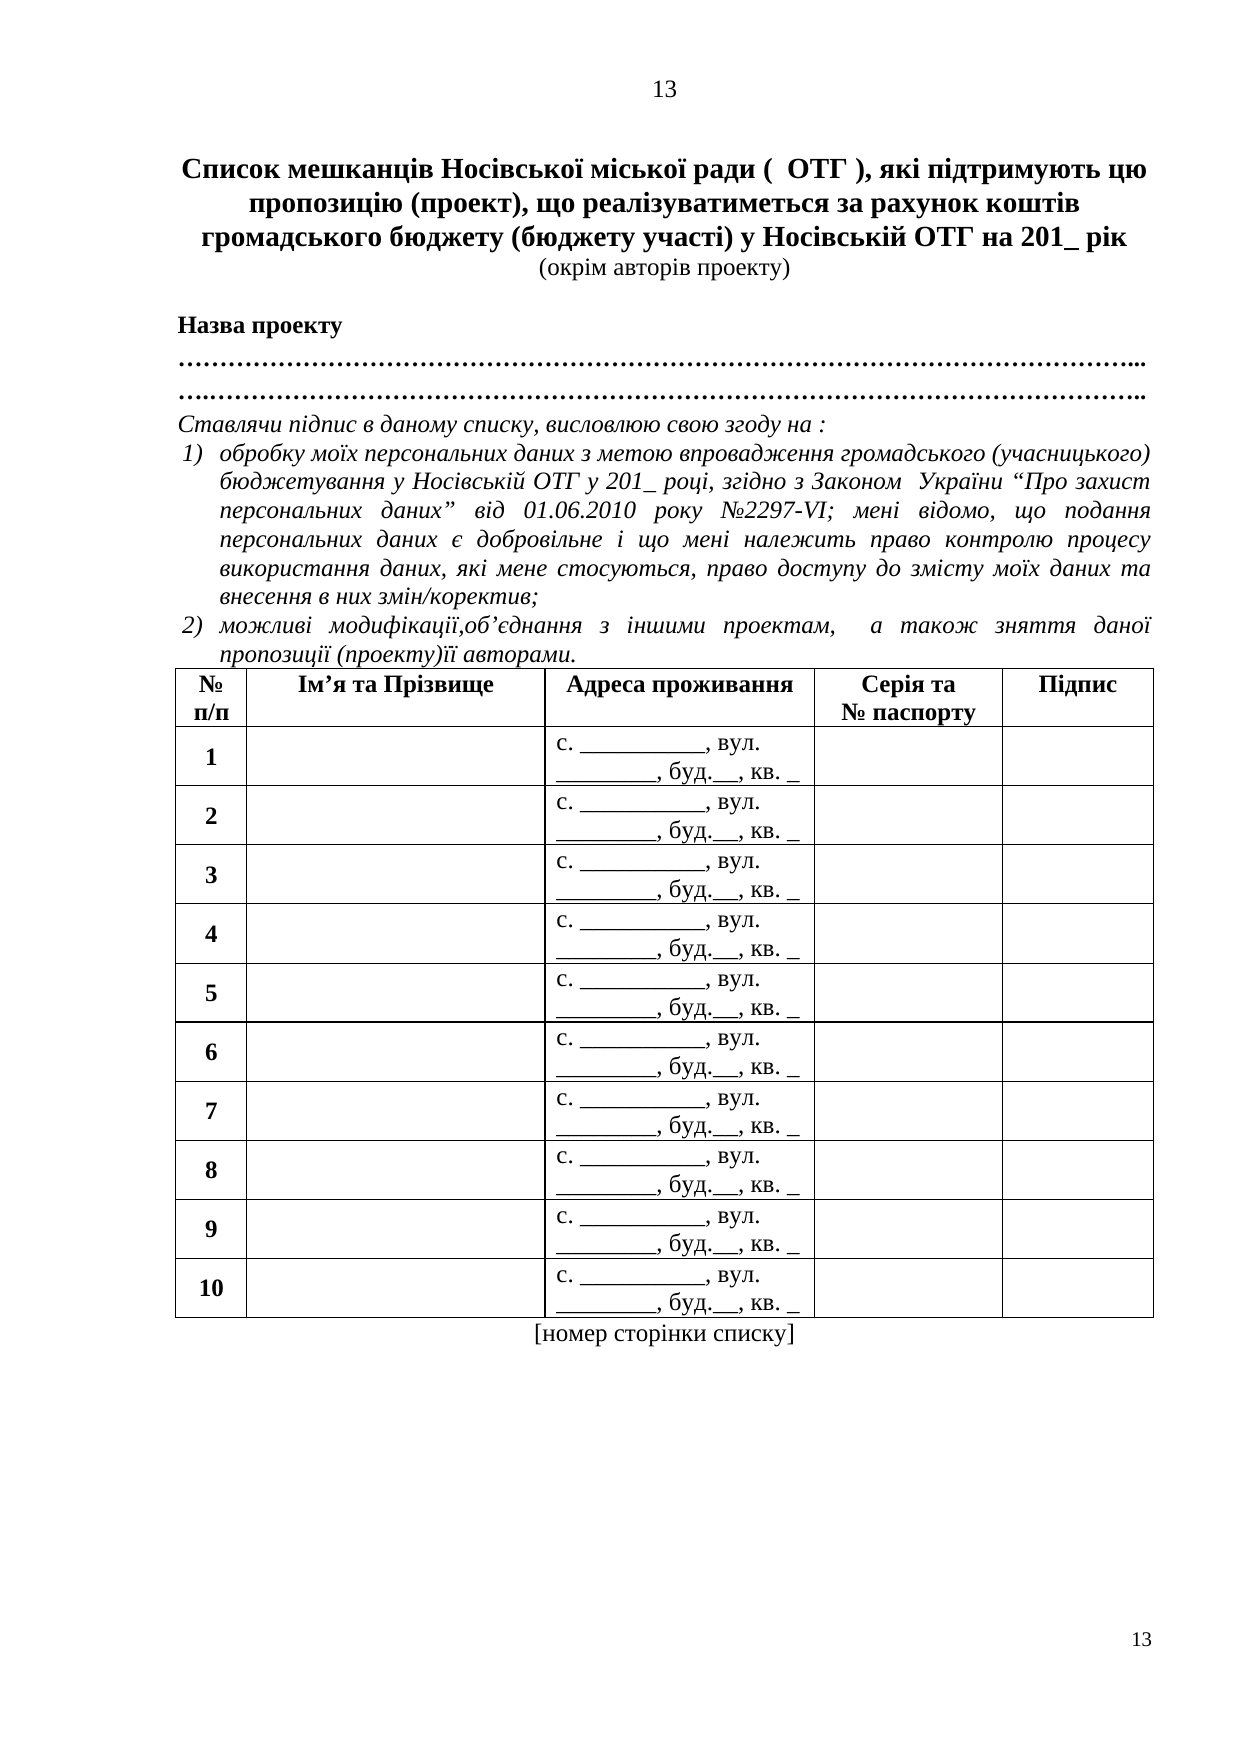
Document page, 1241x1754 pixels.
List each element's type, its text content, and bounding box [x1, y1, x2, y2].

table_cell с. __________, вул. ________, буд.__, кв. _ [546, 964, 814, 1021]
table_cell 6 [176, 1023, 246, 1081]
text ……………………………………………………………………………………………………...….………………………………………………………………………………………………….. [177, 343, 1152, 404]
table_header Адреса проживання [546, 669, 814, 726]
table_cell [1003, 1141, 1153, 1199]
table_cell [815, 1259, 1002, 1317]
table_cell [1003, 1023, 1153, 1081]
table_cell с. __________, вул. ________, буд.__, кв. _ [546, 845, 814, 903]
table_cell 5 [176, 964, 246, 1021]
table_header Ім’я та Прізвище [247, 669, 544, 726]
table_cell [247, 1023, 544, 1081]
text Назва проекту [177, 310, 1152, 338]
table_cell 4 [176, 904, 246, 962]
table_cell [815, 964, 1002, 1021]
table_cell [1003, 727, 1153, 785]
table_cell 2 [176, 786, 246, 844]
table_cell [815, 1082, 1002, 1139]
table_cell [815, 845, 1002, 903]
table_cell [815, 904, 1002, 962]
table_cell с. __________, вул. ________, буд.__, кв. _ [546, 1141, 814, 1199]
table_cell с. __________, вул. ________, буд.__, кв. _ [546, 1259, 814, 1317]
table_cell [1003, 1259, 1153, 1317]
table_cell с. __________, вул. ________, буд.__, кв. _ [546, 1200, 814, 1258]
table_cell [1003, 845, 1153, 903]
table_cell [1003, 1200, 1153, 1258]
table_cell [247, 964, 544, 1021]
table_cell с. __________, вул. ________, буд.__, кв. _ [546, 727, 814, 785]
table_cell [1003, 786, 1153, 844]
list можливі модифікації,об’єднання з іншими проектам, а також зняття даної пропозиції (проекту)її авторами. [182, 610, 1152, 668]
table_cell [815, 1200, 1002, 1258]
table_cell 8 [176, 1141, 246, 1199]
table_cell [815, 1141, 1002, 1199]
table_cell [247, 1200, 544, 1258]
table_cell [1003, 1082, 1153, 1139]
table_cell [247, 904, 544, 962]
text (окрім авторів проекту) [177, 252, 1152, 281]
table_cell 3 [176, 845, 246, 903]
table_cell [247, 1082, 544, 1139]
table_cell [247, 1141, 544, 1199]
list обробку моїх персональних даних з метою впровадження громадського (учасницького) бюджетування у Носівській ОТГ у 201_ році, згідно з Законом України “Про захист персональних даних” від 01.06.2010 року №2297-VI; мені відомо, що подання персональних даних є добровільне і що мені належить право контролю процесу використання даних, які мене стосуються, право доступу до змісту моїх даних та внесення в них змін/коректив; [182, 438, 1152, 610]
table_cell с. __________, вул. ________, буд.__, кв. _ [546, 904, 814, 962]
table_cell 10 [176, 1259, 246, 1317]
table_cell [815, 727, 1002, 785]
table_header № п/п [176, 669, 246, 726]
table_header Підпис [1003, 669, 1153, 726]
table_cell [1003, 904, 1153, 962]
table_cell 7 [176, 1082, 246, 1139]
table_cell [1003, 964, 1153, 1021]
text Ставлячи підпис в даному списку, висловлюю свою згоду на : [177, 409, 1152, 438]
table_cell [247, 727, 544, 785]
text [номер сторінки списку] [177, 1318, 1152, 1347]
table_cell [815, 1023, 1002, 1081]
table_cell 1 [176, 727, 246, 785]
table_header Серія та № паспорту [815, 669, 1002, 726]
table_cell [815, 786, 1002, 844]
table_cell с. __________, вул. ________, буд.__, кв. _ [546, 1023, 814, 1081]
text Список мешканців Носівської міської ради ( ОТГ ), які підтримують цю пропозицію (проект), що реалізуватиметься за рахунок коштів громадського бюджету (бюджету участі) у Носівській ОТГ на 201_ рік [177, 152, 1152, 252]
table_cell с. __________, вул. ________, буд.__, кв. _ [546, 1082, 814, 1139]
table_cell [247, 1259, 544, 1317]
table_cell [247, 786, 544, 844]
table_cell 9 [176, 1200, 246, 1258]
table_cell [247, 845, 544, 903]
table_cell с. __________, вул. ________, буд.__, кв. _ [546, 786, 814, 844]
